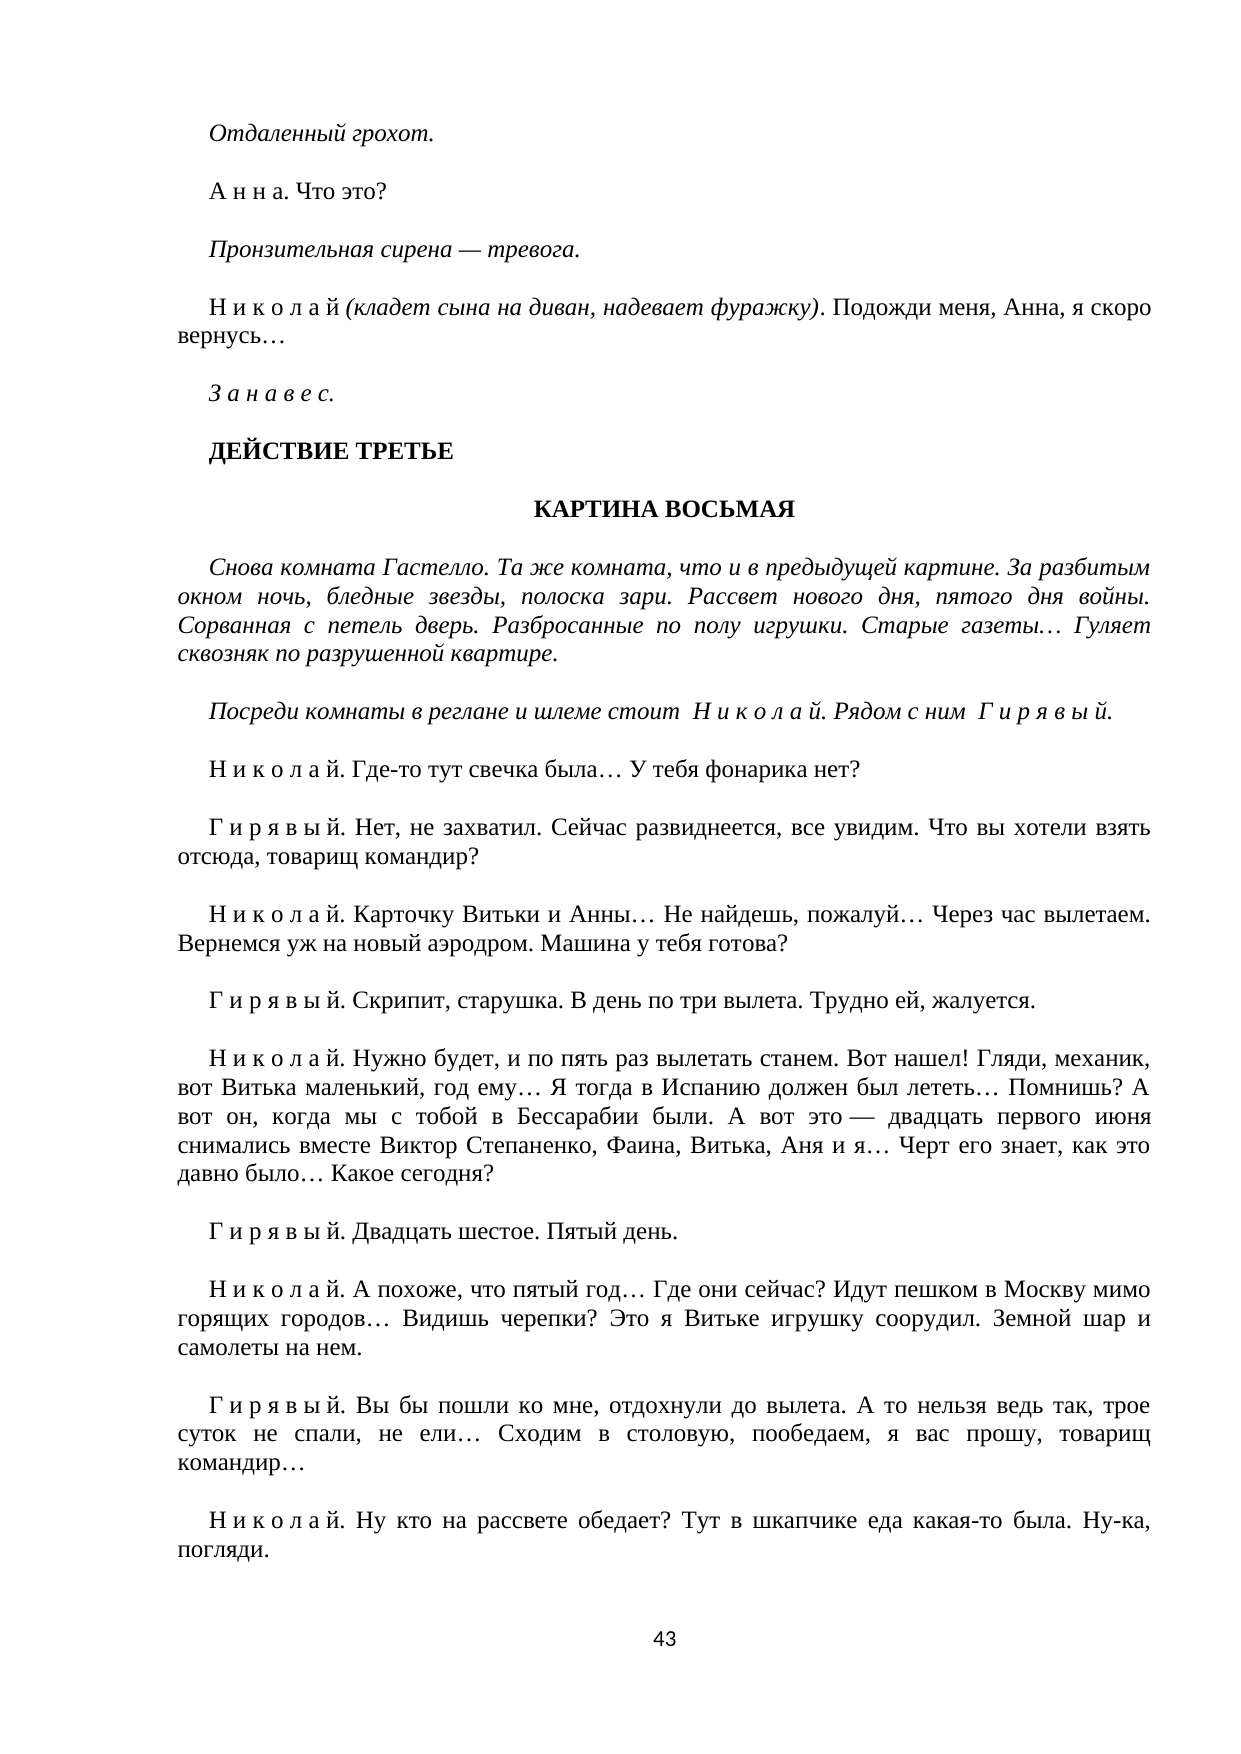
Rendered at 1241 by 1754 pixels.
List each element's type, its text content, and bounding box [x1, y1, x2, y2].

text Г и р я в ы й. Нет, не захватил. Сейчас развиднеется, все увидим. Что вы хотели взять отсюда, товарищ командир? [177, 812, 1152, 870]
text ДЕЙСТВИЕ ТРЕТЬЕ [177, 436, 1152, 465]
text Н и к о л а й (кладет сына на диван, надевает фуражку). Подожди меня, Анна, я скоро вернусь… [177, 292, 1152, 349]
text Н и к о л а й. Нужно будет, и по пять раз вылетать станем. Вот нашел! Гляди, механик, вот Витька маленький, год ему… Я тогда в Испанию должен был лететь… Помнишь? А вот он, когда мы с тобой в Бессарабии были. А вот это — двадцать первого июня снимались вместе Виктор Степаненко, Фаина, Витька, Аня и я… Черт его знает, как это давно было… Какое сегодня? [177, 1043, 1152, 1187]
text Н и к о л а й. Ну кто на рассвете обедает? Тут в шкапчике еда какая-то была. Ну-ка, погляди. [177, 1505, 1152, 1563]
text КАРТИНА ВОСЬМАЯ [177, 494, 1152, 523]
text Посреди комнаты в реглане и шлеме стоит Н и к о л а й. Рядом с ним Г и р я в ы й. [177, 696, 1152, 725]
text А н н а. Что это? [177, 176, 1152, 205]
text Снова комната Гастелло. Та же комната, что и в предыдущей картине. За разбитым окном ночь, бледные звезды, полоска зари. Рассвет нового дня, пятого дня войны. Сорванная с петель дверь. Разбросанные по полу игрушки. Старые газеты… Гуляет сквозняк по разрушенной квартире. [177, 552, 1152, 667]
text Пронзительная сирена — тревога. [177, 234, 1152, 263]
text Отдаленный грохот. [177, 118, 1152, 147]
text Г и р я в ы й. Вы бы пошли ко мне, отдохнули до вылета. А то нельзя ведь так, трое суток не спали, не ели… Сходим в столовую, пообедаем, я вас прошу, товарищ командир… [177, 1390, 1152, 1476]
text Н и к о л а й. А похоже, что пятый год… Где они сейчас? Идут пешком в Москву мимо горящих городов… Видишь черепки? Это я Витьке игрушку соорудил. Земной шар и самолеты на нем. [177, 1274, 1152, 1361]
text Г и р я в ы й. Скрипит, старушка. В день по три вылета. Трудно ей, жалуется. [177, 986, 1152, 1014]
text Н и к о л а й. Где-то тут свечка была… У тебя фонарика нет? [177, 754, 1152, 783]
text Г и р я в ы й. Двадцать шестое. Пятый день. [177, 1216, 1152, 1245]
text З а н а в е с. [177, 378, 1152, 407]
text Н и к о л а й. Карточку Витьки и Анны… Не найдешь, пожалуй… Через час вылетаем. Вернемся уж на новый аэродром. Машина у тебя готова? [177, 899, 1152, 956]
